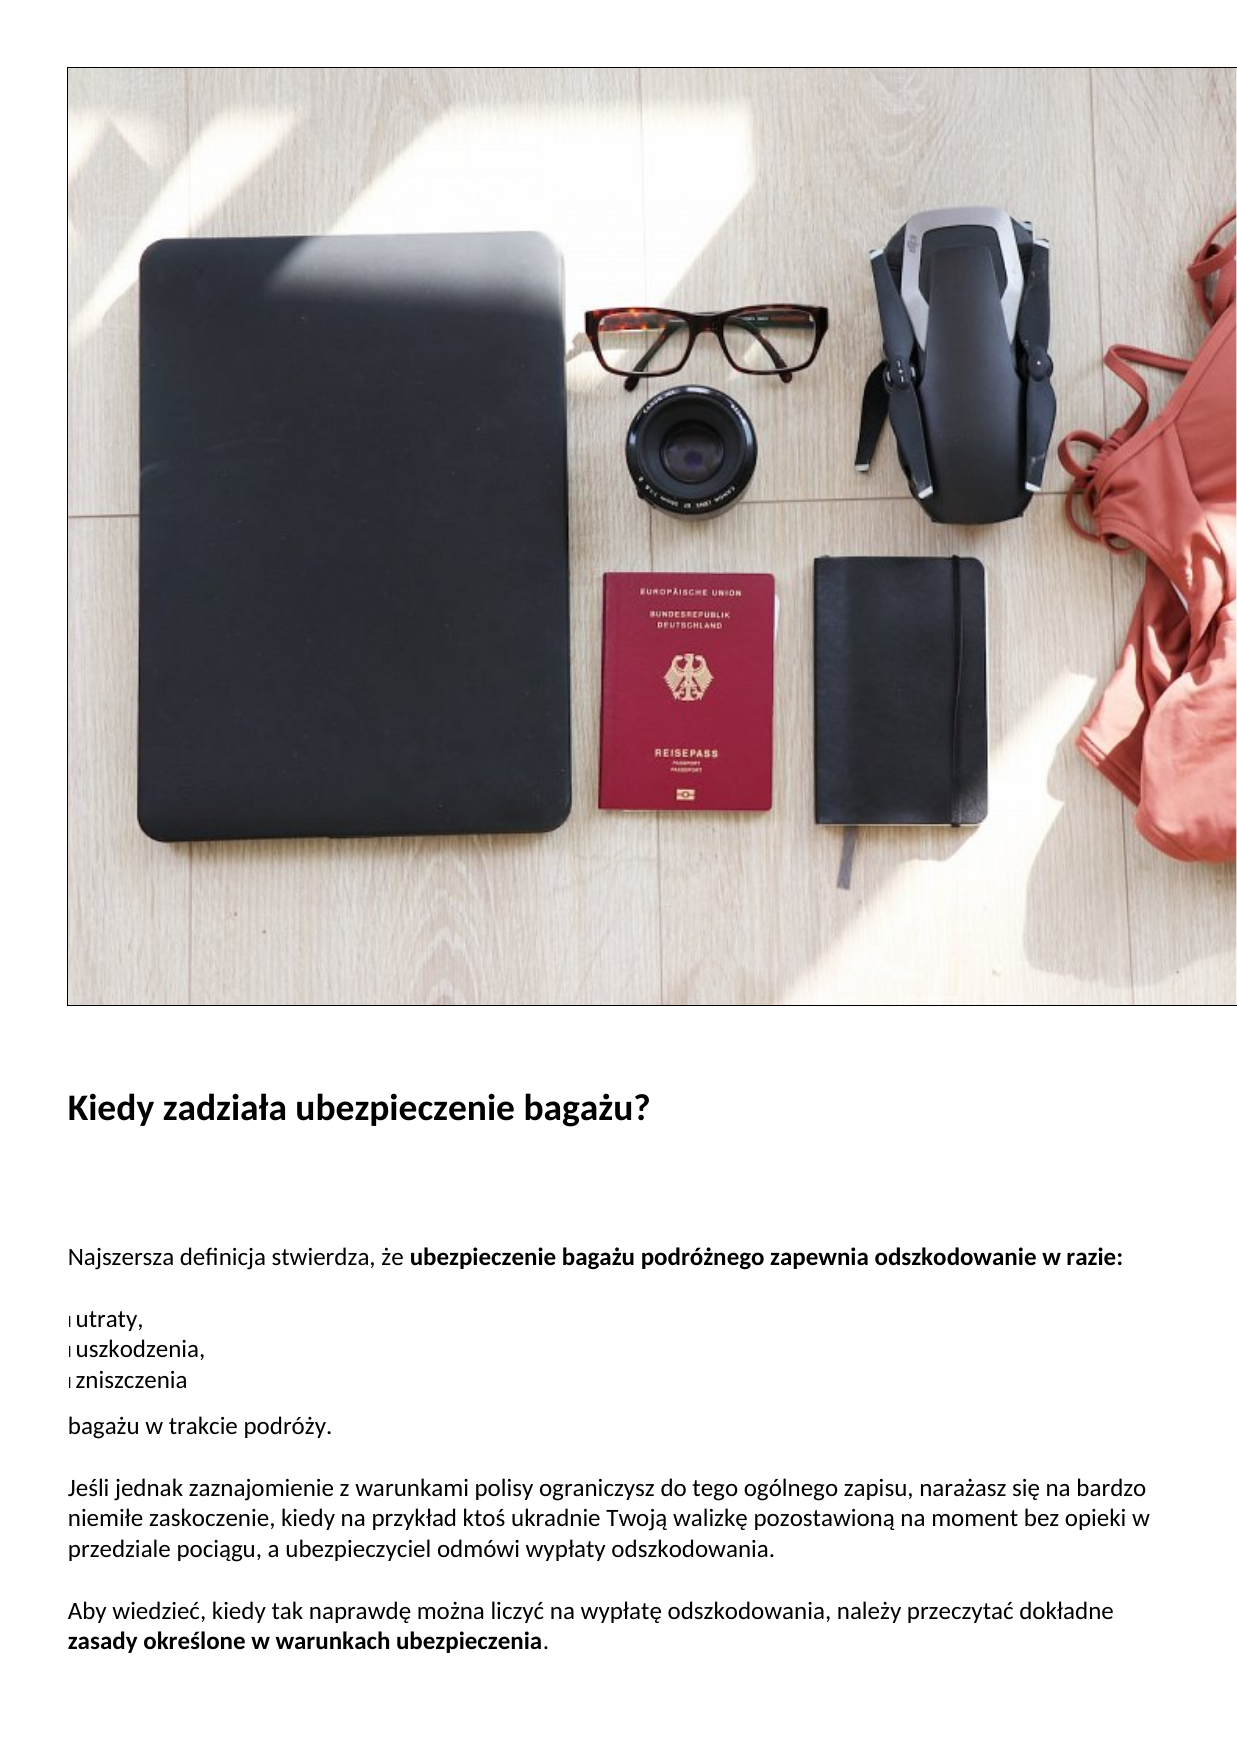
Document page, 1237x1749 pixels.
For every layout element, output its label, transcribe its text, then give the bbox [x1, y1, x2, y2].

text bagażu w trakcie podróży. [68, 1410, 1169, 1441]
text Aby wiedzieć, kiedy tak naprawdę można liczyć na wypłatę odszkodowania, należy przeczytać dokładne zasady określone w warunkach ubezpieczenia. [68, 1595, 1169, 1656]
text l uszkodzenia, [68, 1334, 1169, 1364]
picture [68, 68, 1237, 1005]
text Najszersza definicja stwierdza, że ubezpieczenie bagażu podróżnego zapewnia odszkodowanie w razie: [68, 1241, 1169, 1272]
text l utraty, [68, 1303, 1169, 1334]
text l zniszczenia [68, 1364, 1169, 1395]
text Jeśli jednak zaznajomienie z warunkami polisy ograniczysz do tego ogólnego zapisu, narażasz się na bardzo niemiłe zaskoczenie, kiedy na przykład ktoś ukradnie Twoją walizkę pozostawioną na moment bez opieki w przedziale pociągu, a ubezpieczyciel odmówi wypłaty odszkodowania. [68, 1472, 1169, 1564]
text Kiedy zadziała ubezpieczenie bagażu? [68, 1084, 1169, 1129]
